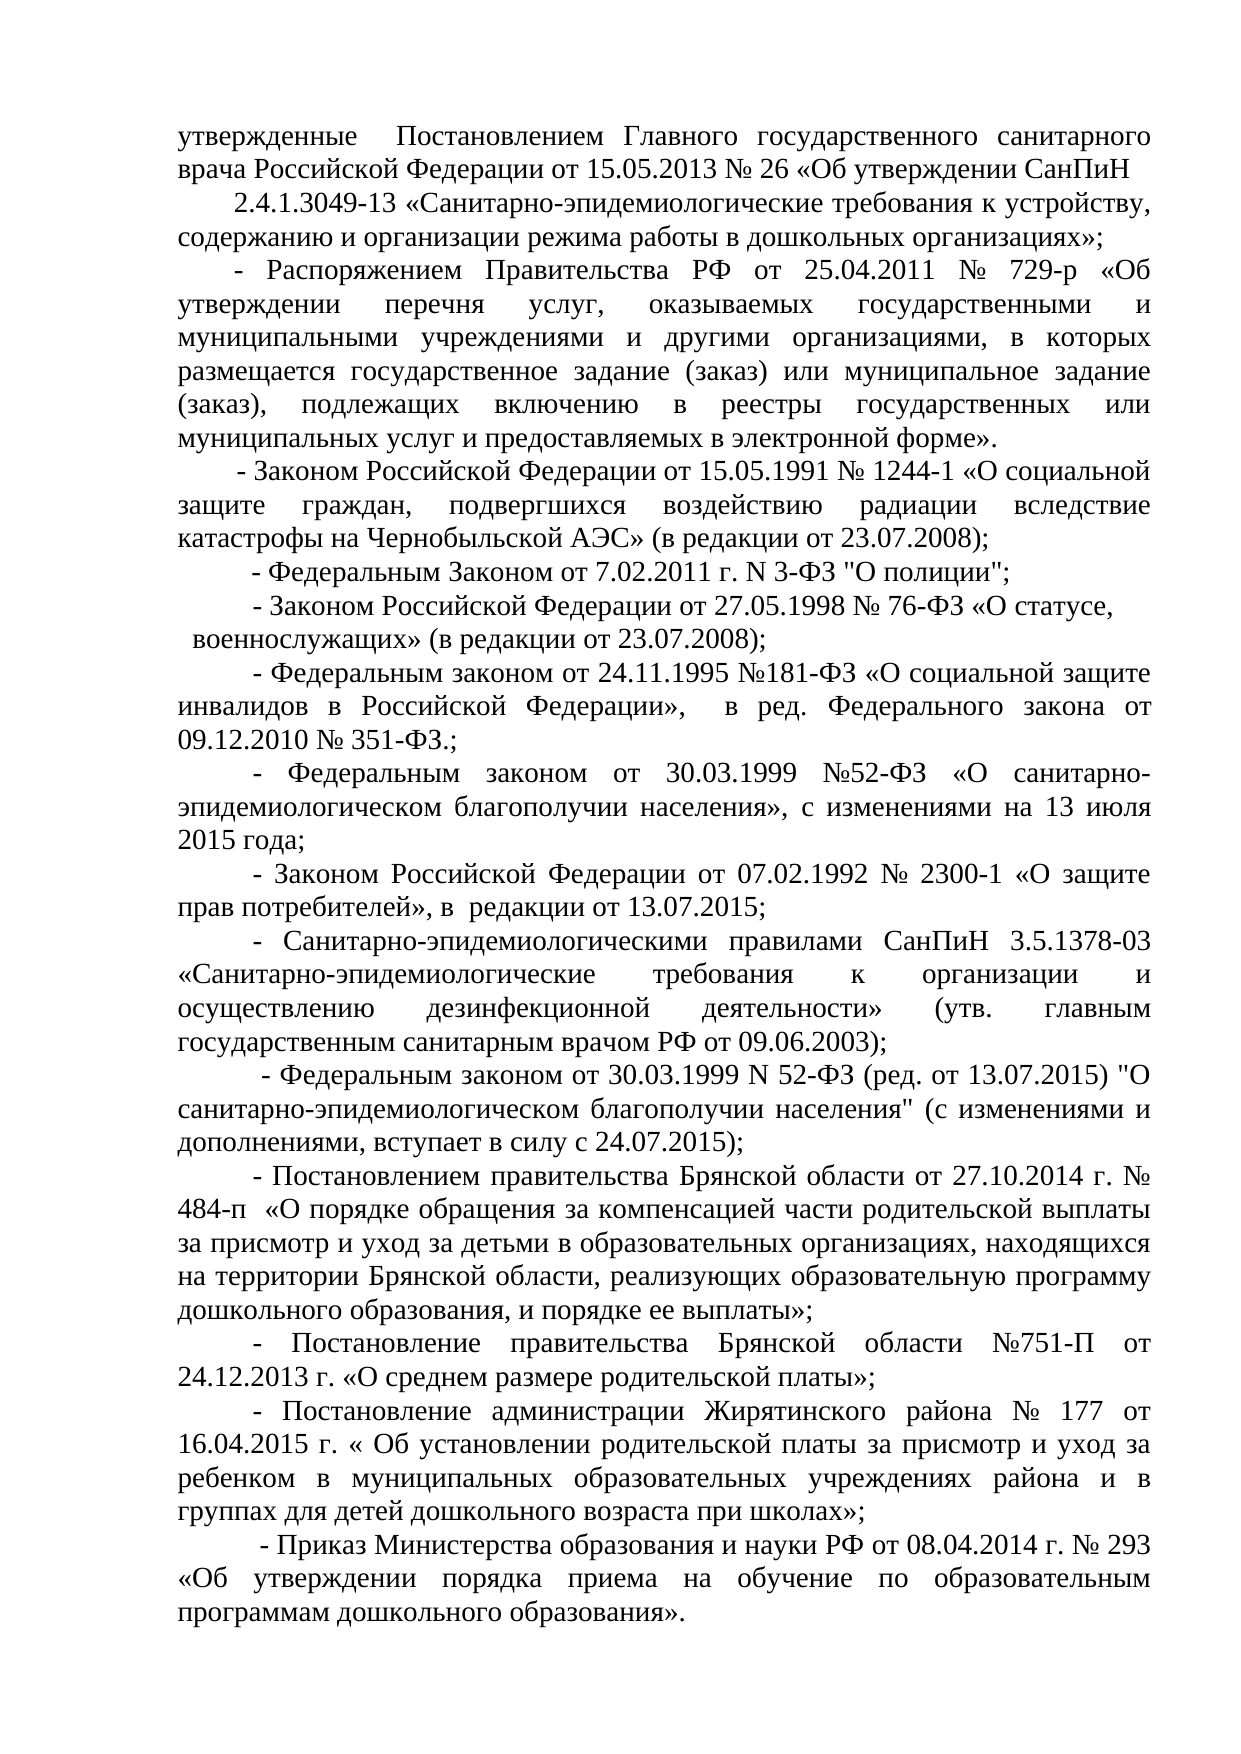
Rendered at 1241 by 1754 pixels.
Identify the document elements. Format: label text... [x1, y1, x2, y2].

text - Распоряжением Правительства РФ от 25.04.2011 № 729-р «Об утверждении перечня услуг, оказываемых государственными и муниципальными учреждениями и другими организациями, в которых размещается государственное задание (заказ) или муниципальное задание (заказ), подлежащих включению в реестры государственных или муниципальных услуг и предоставляемых в электронной форме». [177, 252, 1152, 453]
text военнослужащих» (в редакции от 23.07.2008); [177, 621, 1152, 655]
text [177, 118, 1152, 185]
text - Законом Российской Федерации от 07.02.1992 № 2300-1 «О защите прав потребителей», в редакции от 13.07.2015; [177, 856, 1152, 923]
text - Постановление правительства Брянской области №751-П от 24.12.2013 г. «О среднем размере родительской платы»; [177, 1326, 1152, 1393]
text 2.4.1.3049-13 «Санитарно-эпидемиологические требования к устройству, содержанию и организации режима работы в дошкольных организациях»; [177, 185, 1152, 252]
text - Постановление администрации Жирятинского района № 177 от 16.04.2015 г. « Об установлении родительской платы за присмотр и уход за ребенком в муниципальных образовательных учреждениях района и в группах для детей дошкольного возраста при школах»; [177, 1393, 1152, 1527]
text - Федеральным Законом от 7.02.2011 г. N 3-ФЗ "О полиции"; [177, 554, 1152, 588]
text - Приказ Министерства образования и науки РФ от 08.04.2014 г. № 293 «Об утверждении порядка приема на обучение по образовательным программам дошкольного образования». [177, 1527, 1152, 1627]
text - Санитарно-эпидемиологическими правилами СанПиН 3.5.1378-03 «Санитарно-эпидемиологические требования к организации и осуществлению дезинфекционной деятельности» (утв. главным государственным санитарным врачом РФ от 09.06.2003); [177, 923, 1152, 1057]
text - Федеральным законом от 30.03.1999 N 52-ФЗ (ред. от 13.07.2015) "О санитарно-эпидемиологическом благополучии населения" (с изменениями и дополнениями, вступает в силу с 24.07.2015); [177, 1057, 1152, 1158]
text - Законом Российской Федерации от 27.05.1998 № 76-ФЗ «О статусе, [177, 588, 1152, 621]
text - Федеральным законом от 24.11.1995 №181-ФЗ «О социальной защите инвалидов в Российской Федерации», в ред. Федерального закона от 09.12.2010 № 351-ФЗ.; [177, 655, 1152, 755]
text - Постановлением правительства Брянской области от 27.10.2014 г. № 484-п «О порядке обращения за компенсацией части родительской выплаты за присмотр и уход за детьми в образовательных организациях, находящихся на территории Брянской области, реализующих образовательную программу дошкольного образования, и порядке ее выплаты»; [177, 1158, 1152, 1326]
text - Законом Российской Федерации от 15.05.1991 № 1244-1 «О социальной защите граждан, подвергшихся воздействию радиации вследствие катастрофы на Чернобыльской АЭС» (в редакции от 23.07.2008); [177, 453, 1152, 554]
text - Федеральным законом от 30.03.1999 №52-ФЗ «О санитарно-эпидемиологическом благополучии населения», с изменениями на 13 июля 2015 года; [177, 755, 1152, 856]
